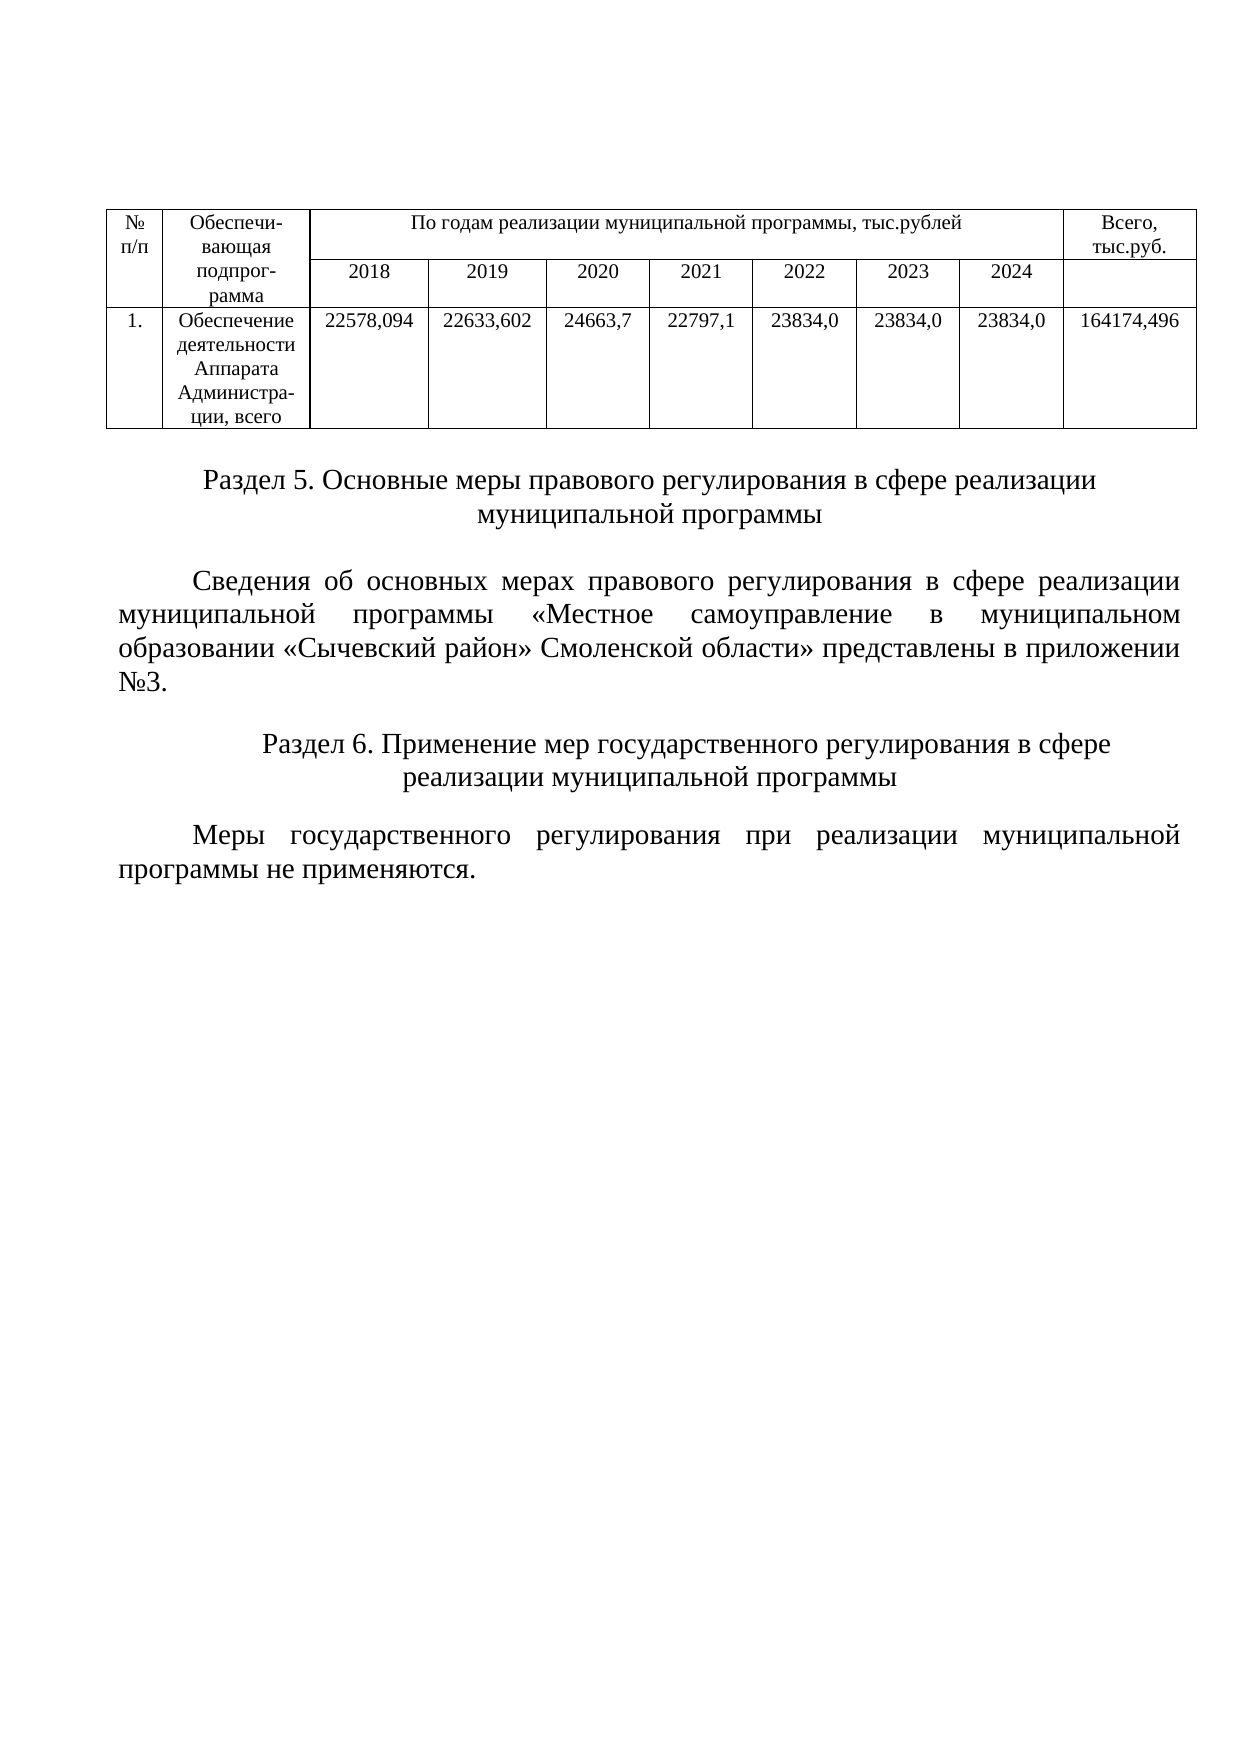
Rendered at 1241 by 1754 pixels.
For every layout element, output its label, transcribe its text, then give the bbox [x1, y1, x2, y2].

table_cell 164174,496 [1064, 308, 1196, 428]
table_cell 2019 [429, 260, 546, 307]
table_cell 22578,094 [311, 308, 428, 428]
text Раздел 6. Применение мер государственного регулирования в сфере реализации муниципальной программы [118, 726, 1181, 793]
table_cell 2024 [960, 260, 1063, 307]
table_cell 2023 [857, 260, 959, 307]
table_cell Обеспечение деятельности Аппарата Администра-ции, всего [163, 308, 309, 428]
text Раздел 5. Основные меры правового регулирования в сфере реализации муниципальной программы [118, 462, 1181, 529]
table_cell 2020 [547, 260, 649, 307]
table_cell 22797,1 [650, 308, 752, 428]
table_cell 22633,602 [429, 308, 546, 428]
table_cell [1064, 260, 1196, 307]
table_header По годам реализации муниципальной программы, тыс.рублей [311, 210, 1063, 258]
table_cell 2022 [753, 260, 856, 307]
text Сведения об основных мерах правового регулирования в сфере реализации муниципальной программы «Местное самоуправление в муниципальном образовании «Сычевский район» Смоленской области» представлены в приложении №3. [118, 563, 1181, 697]
table_header Всего, тыс.руб. [1064, 210, 1196, 258]
table_cell 2021 [650, 260, 752, 307]
table_header Обеспечи-вающая подпрог-рамма [163, 210, 309, 307]
table_header № п/п [107, 210, 162, 307]
table_cell 1. [107, 308, 162, 428]
table_cell 23834,0 [753, 308, 856, 428]
text Меры государственного регулирования при реализации муниципальной программы не применяются. [118, 817, 1181, 884]
table_cell 2018 [311, 260, 428, 307]
table_cell 24663,7 [547, 308, 649, 428]
table_cell 23834,0 [960, 308, 1063, 428]
table_cell 23834,0 [857, 308, 959, 428]
